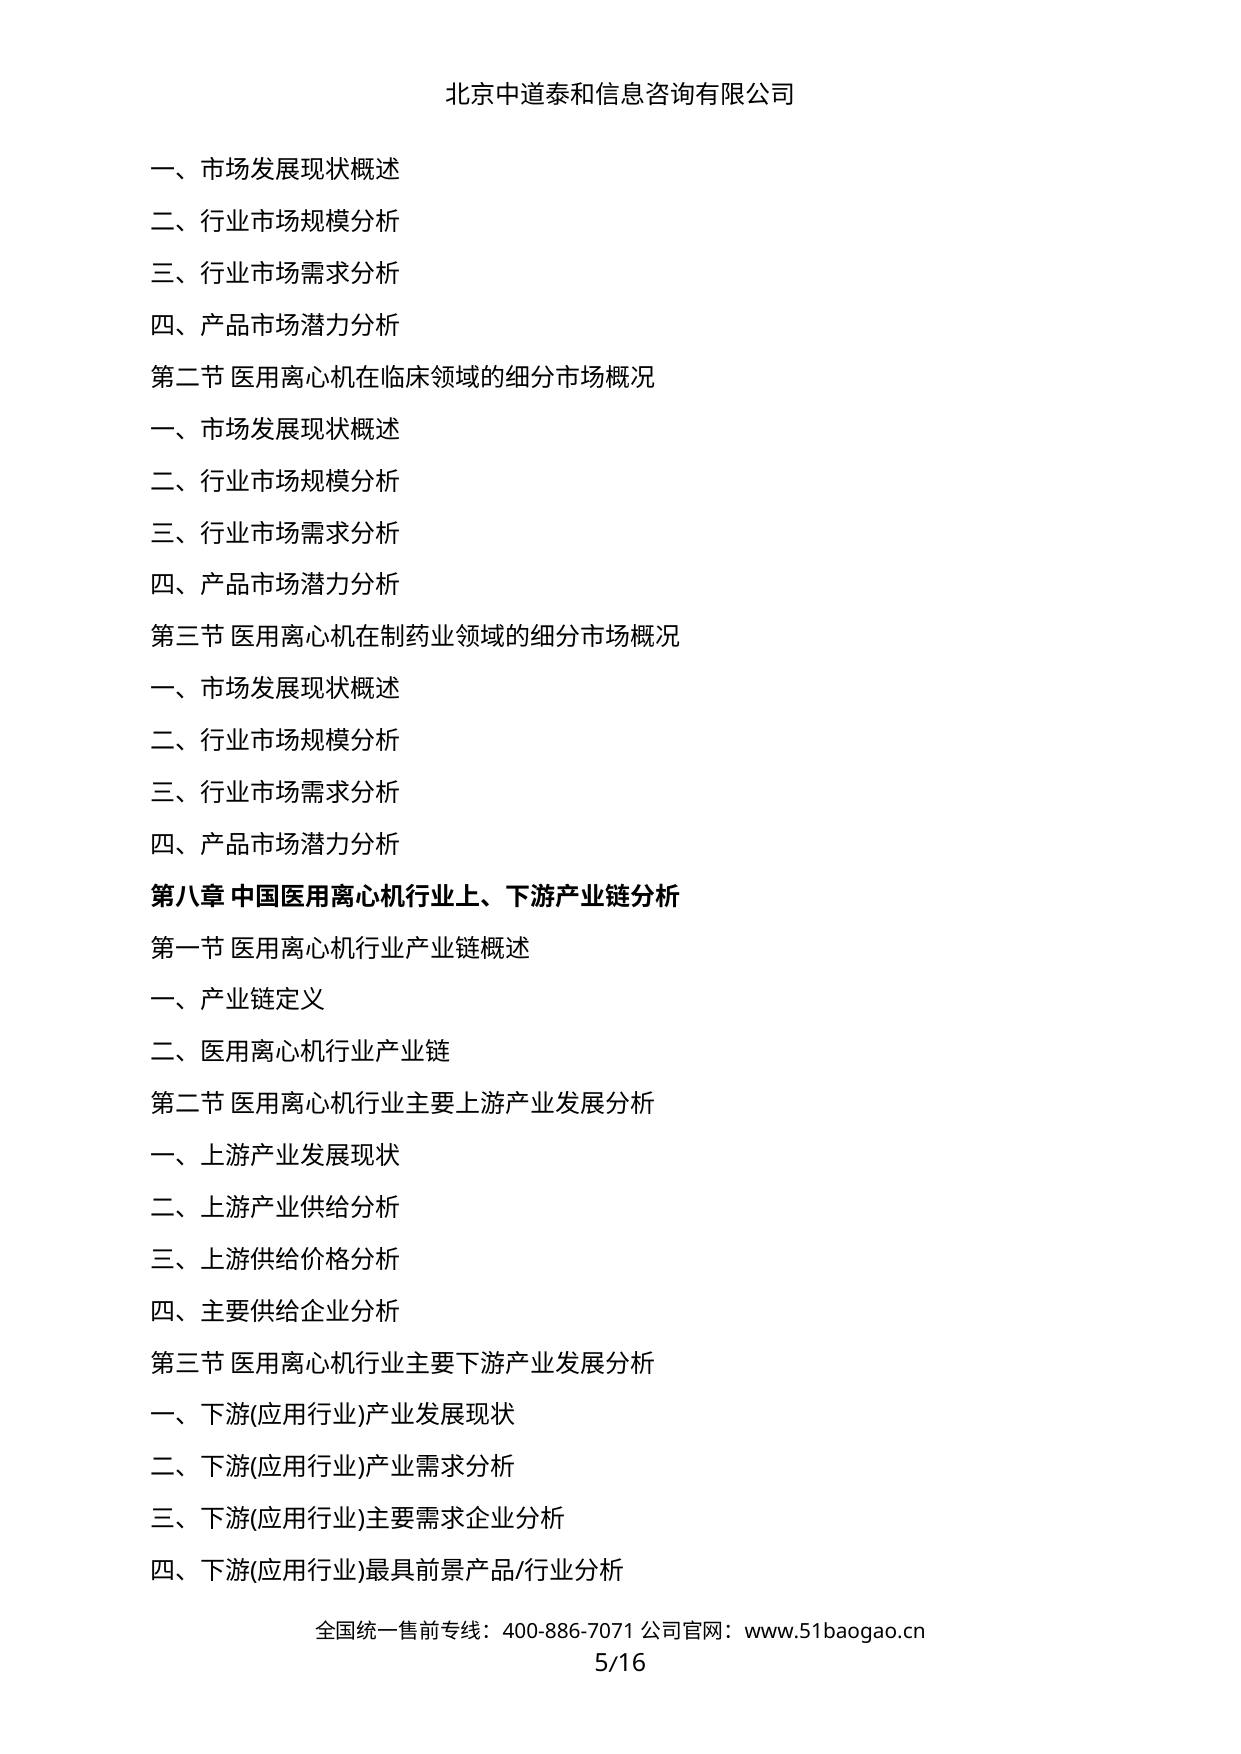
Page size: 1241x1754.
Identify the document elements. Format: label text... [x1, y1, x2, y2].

text 一、市场发展现状概述 [150, 150, 1090, 186]
text 四、产品市场潜力分析 [150, 565, 1090, 601]
text 三、行业市场需求分析 [150, 513, 1090, 549]
text 二、上游产业供给分析 [150, 1187, 1090, 1224]
text 二、下游(应用行业)产业需求分析 [150, 1447, 1090, 1483]
text 一、上游产业发展现状 [150, 1136, 1090, 1172]
text 二、行业市场规模分析 [150, 202, 1090, 238]
text 三、行业市场需求分析 [150, 254, 1090, 290]
text 四、主要供给企业分析 [150, 1291, 1090, 1327]
text 三、下游(应用行业)主要需求企业分析 [150, 1499, 1090, 1535]
text 第二节 医用离心机行业主要上游产业发展分析 [150, 1084, 1090, 1120]
text 第三节 医用离心机行业主要下游产业发展分析 [150, 1343, 1090, 1379]
text 二、行业市场规模分析 [150, 721, 1090, 757]
text 一、市场发展现状概述 [150, 409, 1090, 446]
text 第二节 医用离心机在临床领域的细分市场概况 [150, 357, 1090, 394]
text 三、行业市场需求分析 [150, 772, 1090, 809]
text 四、产品市场潜力分析 [150, 824, 1090, 861]
text 三、上游供给价格分析 [150, 1239, 1090, 1276]
text 四、下游(应用行业)最具前景产品/行业分析 [150, 1551, 1090, 1587]
text 一、下游(应用行业)产业发展现状 [150, 1395, 1090, 1431]
text 一、市场发展现状概述 [150, 669, 1090, 705]
text 二、行业市场规模分析 [150, 461, 1090, 497]
text 一、产业链定义 [150, 980, 1090, 1016]
text 二、医用离心机行业产业链 [150, 1032, 1090, 1068]
text 第八章 中国医用离心机行业上、下游产业链分析 [150, 876, 1090, 912]
text 第一节 医用离心机行业产业链概述 [150, 928, 1090, 964]
text 第三节 医用离心机在制药业领域的细分市场概况 [150, 617, 1090, 653]
text 四、产品市场潜力分析 [150, 306, 1090, 342]
